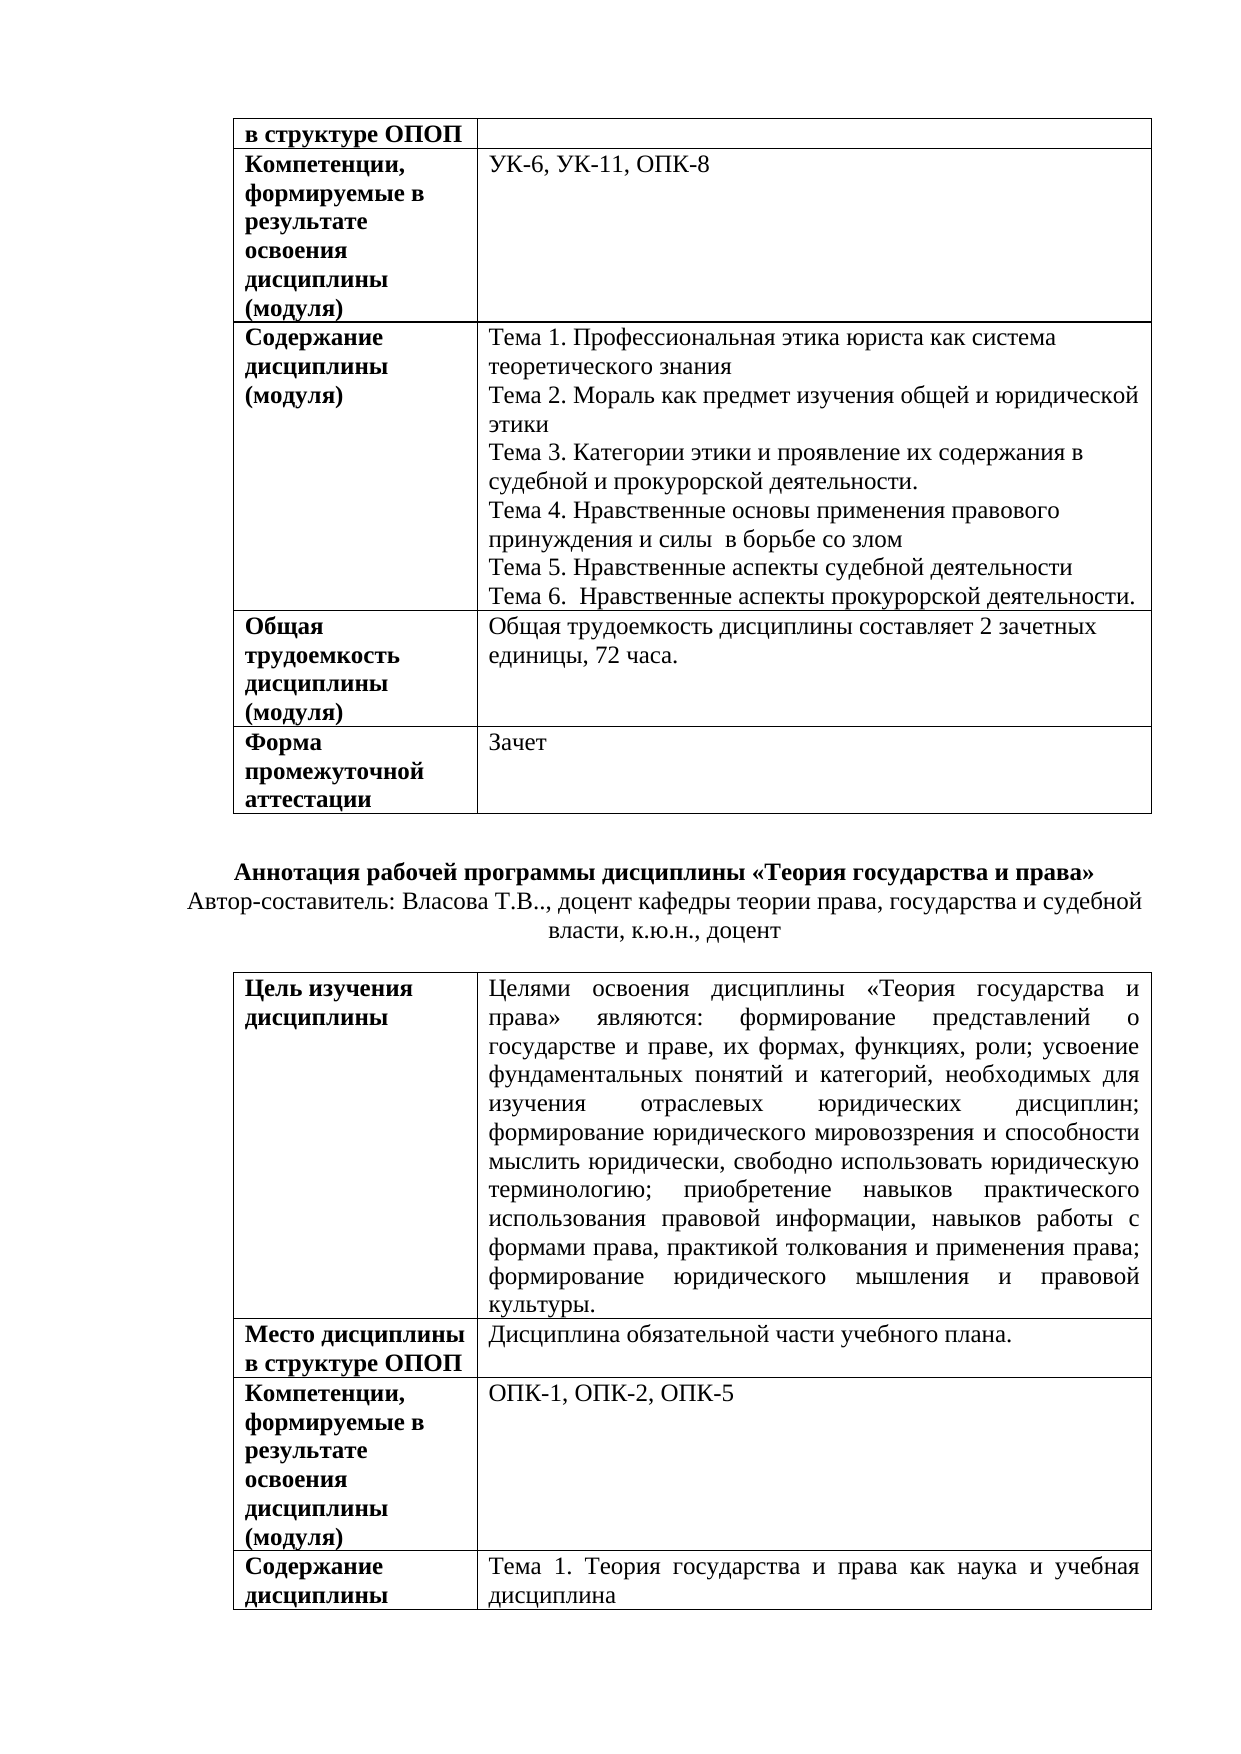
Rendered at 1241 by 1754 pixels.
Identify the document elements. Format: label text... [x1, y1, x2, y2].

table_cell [234, 1551, 477, 1609]
table_cell ОПК-1, ОПК-2, ОПК-5 [478, 1378, 1151, 1550]
table_cell Форма промежуточной аттестации [234, 727, 477, 813]
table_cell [234, 119, 477, 148]
table_cell Зачет [478, 727, 1151, 813]
text Аннотация рабочей программы дисциплины «Теория государства и права» [177, 857, 1152, 886]
table_header Цель изучения дисциплины [234, 973, 477, 1318]
table_cell Содержание дисциплины (модуля) [234, 323, 477, 610]
table_cell Дисциплина обязательной части учебного плана. [478, 1319, 1151, 1377]
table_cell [478, 119, 1151, 148]
text Автор-составитель: Власова Т.В.., доцент кафедры теории права, государства и судебной власти, к.ю.н., доцент [177, 886, 1152, 943]
table_cell Тема 1. Профессиональная этика юриста как система теоретического знания Тема 2. Мораль как предмет изучения общей и юридической этики Тема 3. Категории этики и проявление их содержания в судебной и прокурорской деятельности. Тема 4. Нравственные основы применения правового принуждения и силы в борьбе со злом Тема 5. Нравственные аспекты судебной деятельности Тема 6. Нравственные аспекты прокурорской деятельности. [478, 323, 1151, 610]
table_cell Компетенции, формируемые в результате освоения дисциплины (модуля) [234, 149, 477, 321]
table_header Целями освоения дисциплины «Теория государства и права» являются: формирование представлений о государстве и праве, их формах, функциях, роли; усвоение фундаментальных понятий и категорий, необходимых для изучения отраслевых юридических дисциплин; формирование юридического мировоззрения и способности мыслить юридически, свободно использовать юридическую терминологию; приобретение навыков практического использования правовой информации, навыков работы с формами права, практикой толкования и применения права; формирование юридического мышления и правовой культуры. [478, 973, 1151, 1318]
table_cell Общая трудоемкость дисциплины (модуля) [234, 611, 477, 726]
table_cell Компетенции, формируемые в результате освоения дисциплины (модуля) [234, 1378, 477, 1550]
table_cell Место дисциплины в структуре ОПОП [234, 1319, 477, 1377]
table_cell Общая трудоемкость дисциплины составляет 2 зачетных единицы, 72 часа. [478, 611, 1151, 726]
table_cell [478, 1551, 1151, 1609]
table_cell УК-6, УК-11, ОПК-8 [478, 149, 1151, 321]
